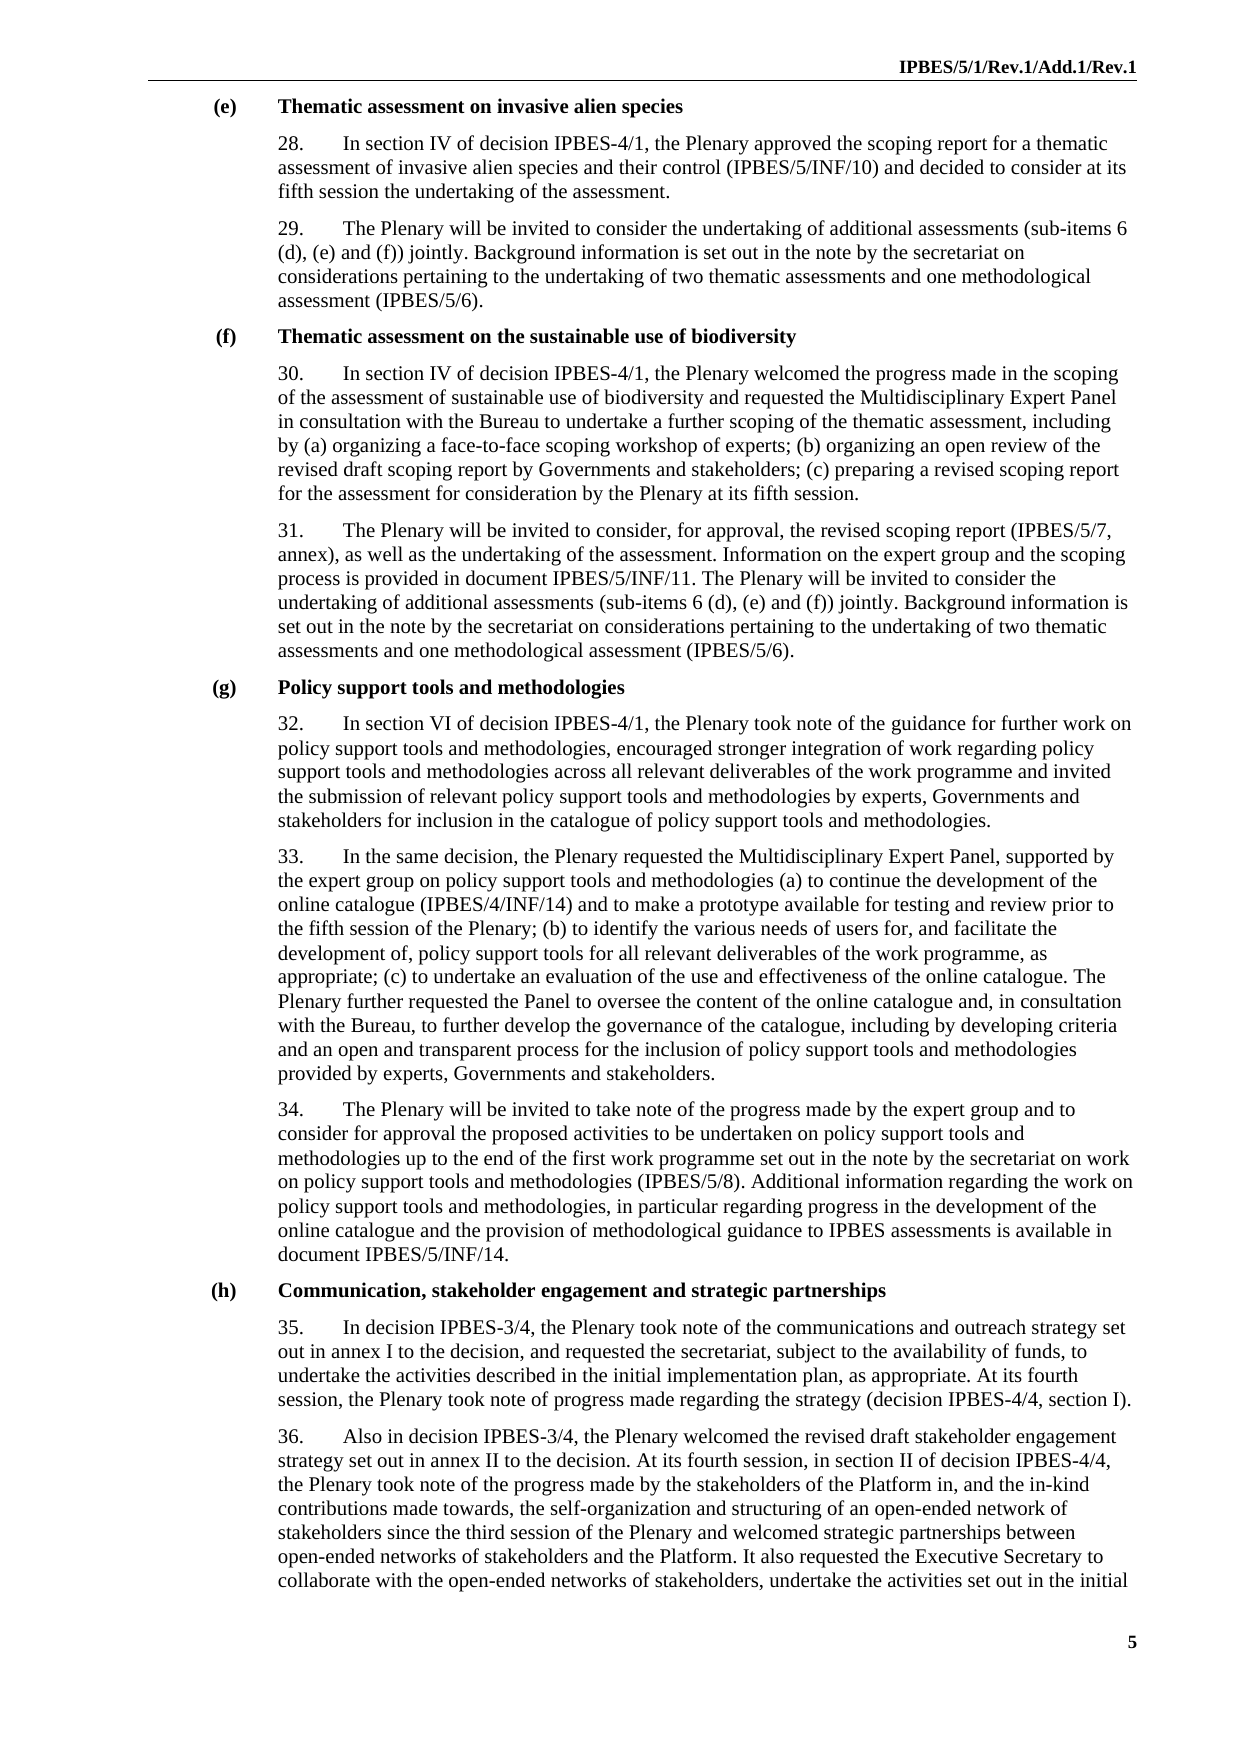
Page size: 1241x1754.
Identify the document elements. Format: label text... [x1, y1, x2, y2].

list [278, 1423, 1137, 1592]
list In decision IPBES-3/4, the Plenary took note of the communications and outreach strategy set out in annex I to the decision, and requested the secretariat, subject to the availability of funds, to undertake the activities described in the initial implementation plan, as appropriate. At its fourth session, the Plenary took note of progress made regarding the strategy (decision IPBES-4/4, section I). [278, 1315, 1137, 1411]
list In section IV of decision IPBES-4/1, the Plenary approved the scoping report for a thematic assessment of invasive alien species and their control (IPBES/5/INF/10) and decided to consider at its fifth session the undertaking of the assessment. [278, 131, 1137, 203]
list In the same decision, the Plenary requested the Multidisciplinary Expert Panel, supported by the expert group on policy support tools and methodologies (a) to continue the development of the online catalogue (IPBES/4/INF/14) and to make a prototype available for testing and review prior to the fifth session of the Plenary; (b) to identify the various needs of users for, and facilitate the development of, policy support tools for all relevant deliverables of the work programme, as appropriate; (c) to undertake an evaluation of the use and effectiveness of the online catalogue. The Plenary further requested the Panel to oversee the content of the online catalogue and, in consultation with the Bureau, to further develop the governance of the catalogue, including by developing criteria and an open and transparent process for the inclusion of policy support tools and methodologies provided by experts, Governments and stakeholders. [278, 844, 1137, 1085]
text (f) Thematic assessment on the sustainable use of biodiversity [148, 324, 1107, 348]
list In section VI of decision IPBES-4/1, the Plenary took note of the guidance for further work on policy support tools and methodologies, encouraged stronger integration of work regarding policy support tools and methodologies across all relevant deliverables of the work programme and invited the submission of relevant policy support tools and methodologies by experts, Governments and stakeholders for inclusion in the catalogue of policy support tools and methodologies. [278, 711, 1137, 832]
list In section IV of decision IPBES-4/1, the Plenary welcomed the progress made in the scoping of the assessment of sustainable use of biodiversity and requested the Multidisciplinary Expert Panel in consultation with the Bureau to undertake a further scoping of the thematic assessment, including by (a) organizing a face-to-face scoping workshop of experts; (b) organizing an open review of the revised draft scoping report by Governments and stakeholders; (c) preparing a revised scoping report for the assessment for consideration by the Plenary at its fifth session. [278, 361, 1137, 505]
text (g) Policy support tools and methodologies [148, 675, 1107, 699]
list The Plenary will be invited to consider, for approval, the revised scoping report (IPBES/5/7, annex), as well as the undertaking of the assessment. Information on the expert group and the scoping process is provided in document IPBES/5/INF/11. The Plenary will be invited to consider the undertaking of additional assessments (sub-items 6 (d), (e) and (f)) jointly. Background information is set out in the note by the secretariat on considerations pertaining to the undertaking of two thematic assessments and one methodological assessment (IPBES/5/6). [278, 518, 1137, 662]
list The Plenary will be invited to consider the undertaking of additional assessments (sub-items 6 (d), (e) and (f)) jointly. Background information is set out in the note by the secretariat on considerations pertaining to the undertaking of two thematic assessments and one methodological assessment (IPBES/5/6). [278, 216, 1137, 312]
text (e) Thematic assessment on invasive alien species [148, 94, 1107, 118]
text (h) Communication, stakeholder engagement and strategic partnerships [148, 1278, 1107, 1302]
list The Plenary will be invited to take note of the progress made by the expert group and to consider for approval the proposed activities to be undertaken on policy support tools and methodologies up to the end of the first work programme set out in the note by the secretariat on work on policy support tools and methodologies (IPBES/5/8). Additional information regarding the work on policy support tools and methodologies, in particular regarding progress in the development of the online catalogue and the provision of methodological guidance to IPBES assessments is available in document IPBES/5/INF/14. [278, 1097, 1137, 1266]
